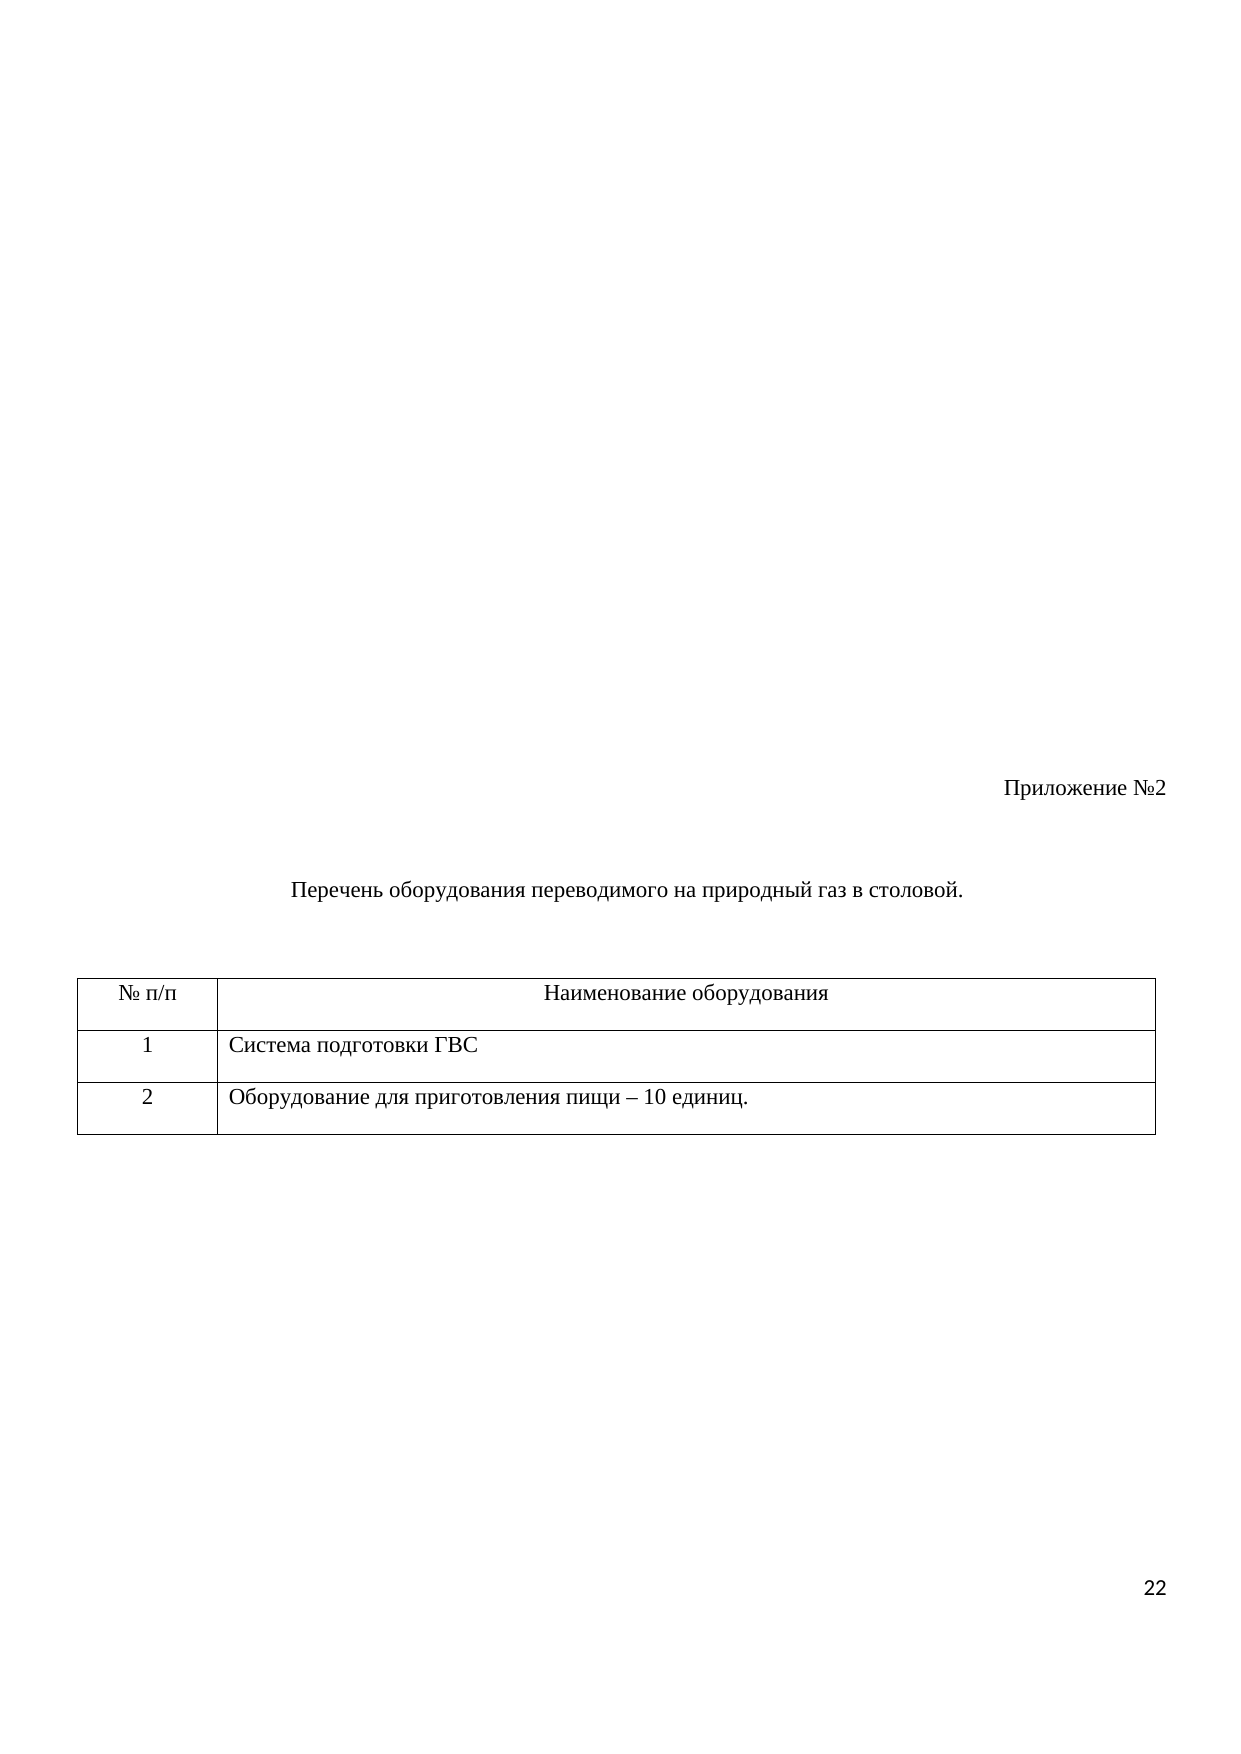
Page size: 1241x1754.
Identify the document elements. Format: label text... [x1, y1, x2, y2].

text Приложение №2 [89, 774, 1166, 800]
table_cell 1 [78, 1031, 217, 1082]
text Перечень оборудования переводимого на природный газ в столовой. [89, 876, 1166, 902]
table_header № п/п [78, 979, 217, 1030]
table_cell Оборудование для приготовления пищи – 10 единиц. [218, 1083, 1155, 1134]
table_cell Система подготовки ГВС [218, 1031, 1155, 1082]
table_cell 2 [78, 1083, 217, 1134]
table_header Наименование оборудования [218, 979, 1155, 1030]
